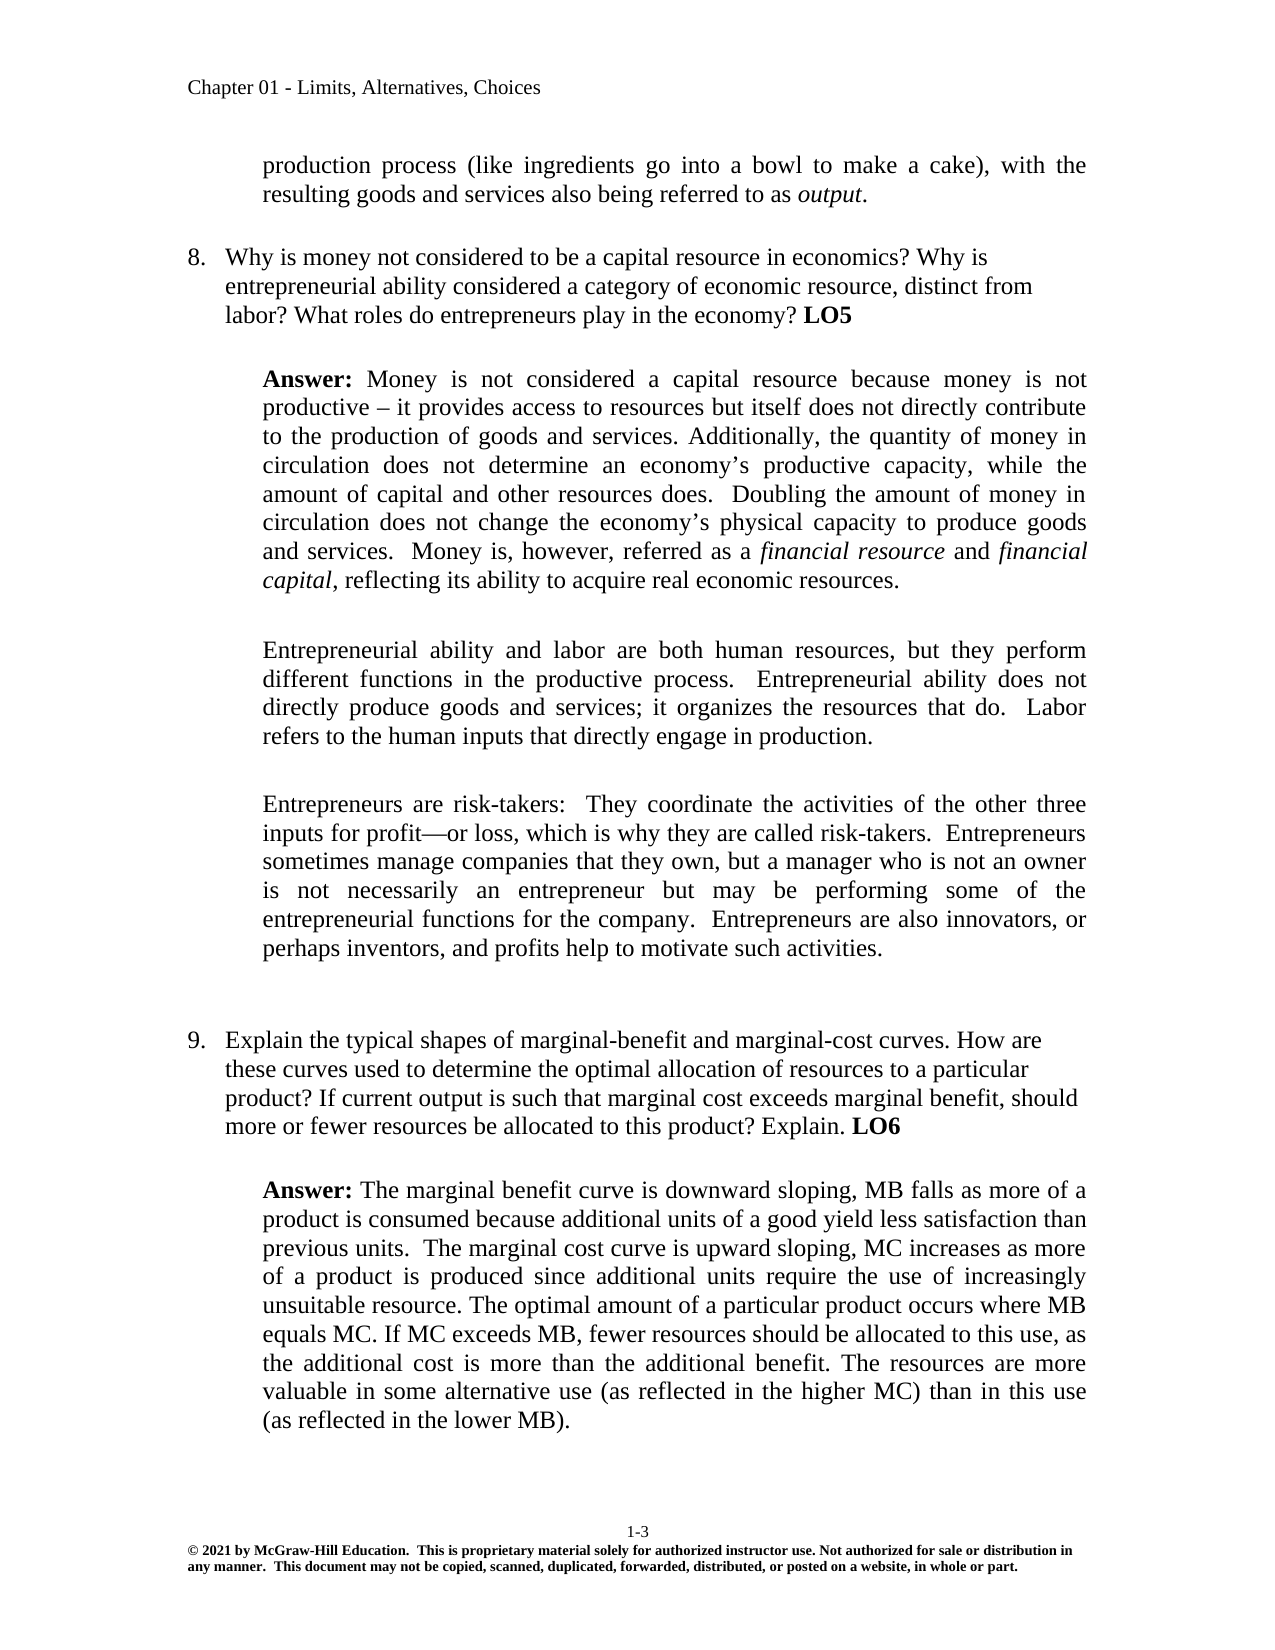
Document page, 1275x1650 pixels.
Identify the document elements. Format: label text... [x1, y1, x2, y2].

text 9. Explain the typical shapes of marginal-benefit and marginal-cost curves. How are these curves used to determine the optimal allocation of resources to a particular product? If current output is such that marginal cost exceeds marginal benefit, should more or fewer resources be allocated to this product? Explain. LO6 [187, 1025, 1087, 1140]
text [262, 150, 1087, 207]
text Answer: Money is not considered a capital resource because money is not productive – it provides access to resources but itself does not directly contribute to the production of goods and services. Additionally, the quantity of money in circulation does not determine an economy’s productive capacity, while the amount of capital and other resources does. Doubling the amount of money in circulation does not change the economy’s physical capacity to produce goods and services. Money is, however, referred as a financial resource and financial capital, reflecting its ability to acquire real economic resources. [187, 364, 1087, 594]
text Answer: The marginal benefit curve is downward sloping, MB falls as more of a product is consumed because additional units of a good yield less satisfaction than previous units. The marginal cost curve is upward sloping, MC increases as more of a product is produced since additional units require the use of increasingly unsuitable resource. The optimal amount of a particular product occurs where MB equals MC. If MC exceeds MB, fewer resources should be allocated to this use, as the additional cost is more than the additional benefit. The resources are more valuable in some alternative use (as reflected in the higher MC) than in this use (as reflected in the lower MB). [262, 1175, 1087, 1434]
text 8. Why is money not considered to be a capital resource in economics? Why is entrepreneurial ability considered a category of economic resource, distinct from labor? What roles do entrepreneurs play in the economy? LO5 [187, 242, 1087, 329]
text Entrepreneurs are risk-takers: They coordinate the activities of the other three inputs for profit—or loss, which is why they are called risk-takers. Entrepreneurs sometimes manage companies that they own, but a manager who is not an owner is not necessarily an entrepreneur but may be performing some of the entrepreneurial functions for the company. Entrepreneurs are also innovators, or perhaps inventors, and profits help to motivate such activities. [187, 789, 1087, 961]
text Entrepreneurial ability and labor are both human resources, but they perform different functions in the productive process. Entrepreneurial ability does not directly produce goods and services; it organizes the resources that do. Labor refers to the human inputs that directly engage in production. [262, 635, 1087, 750]
